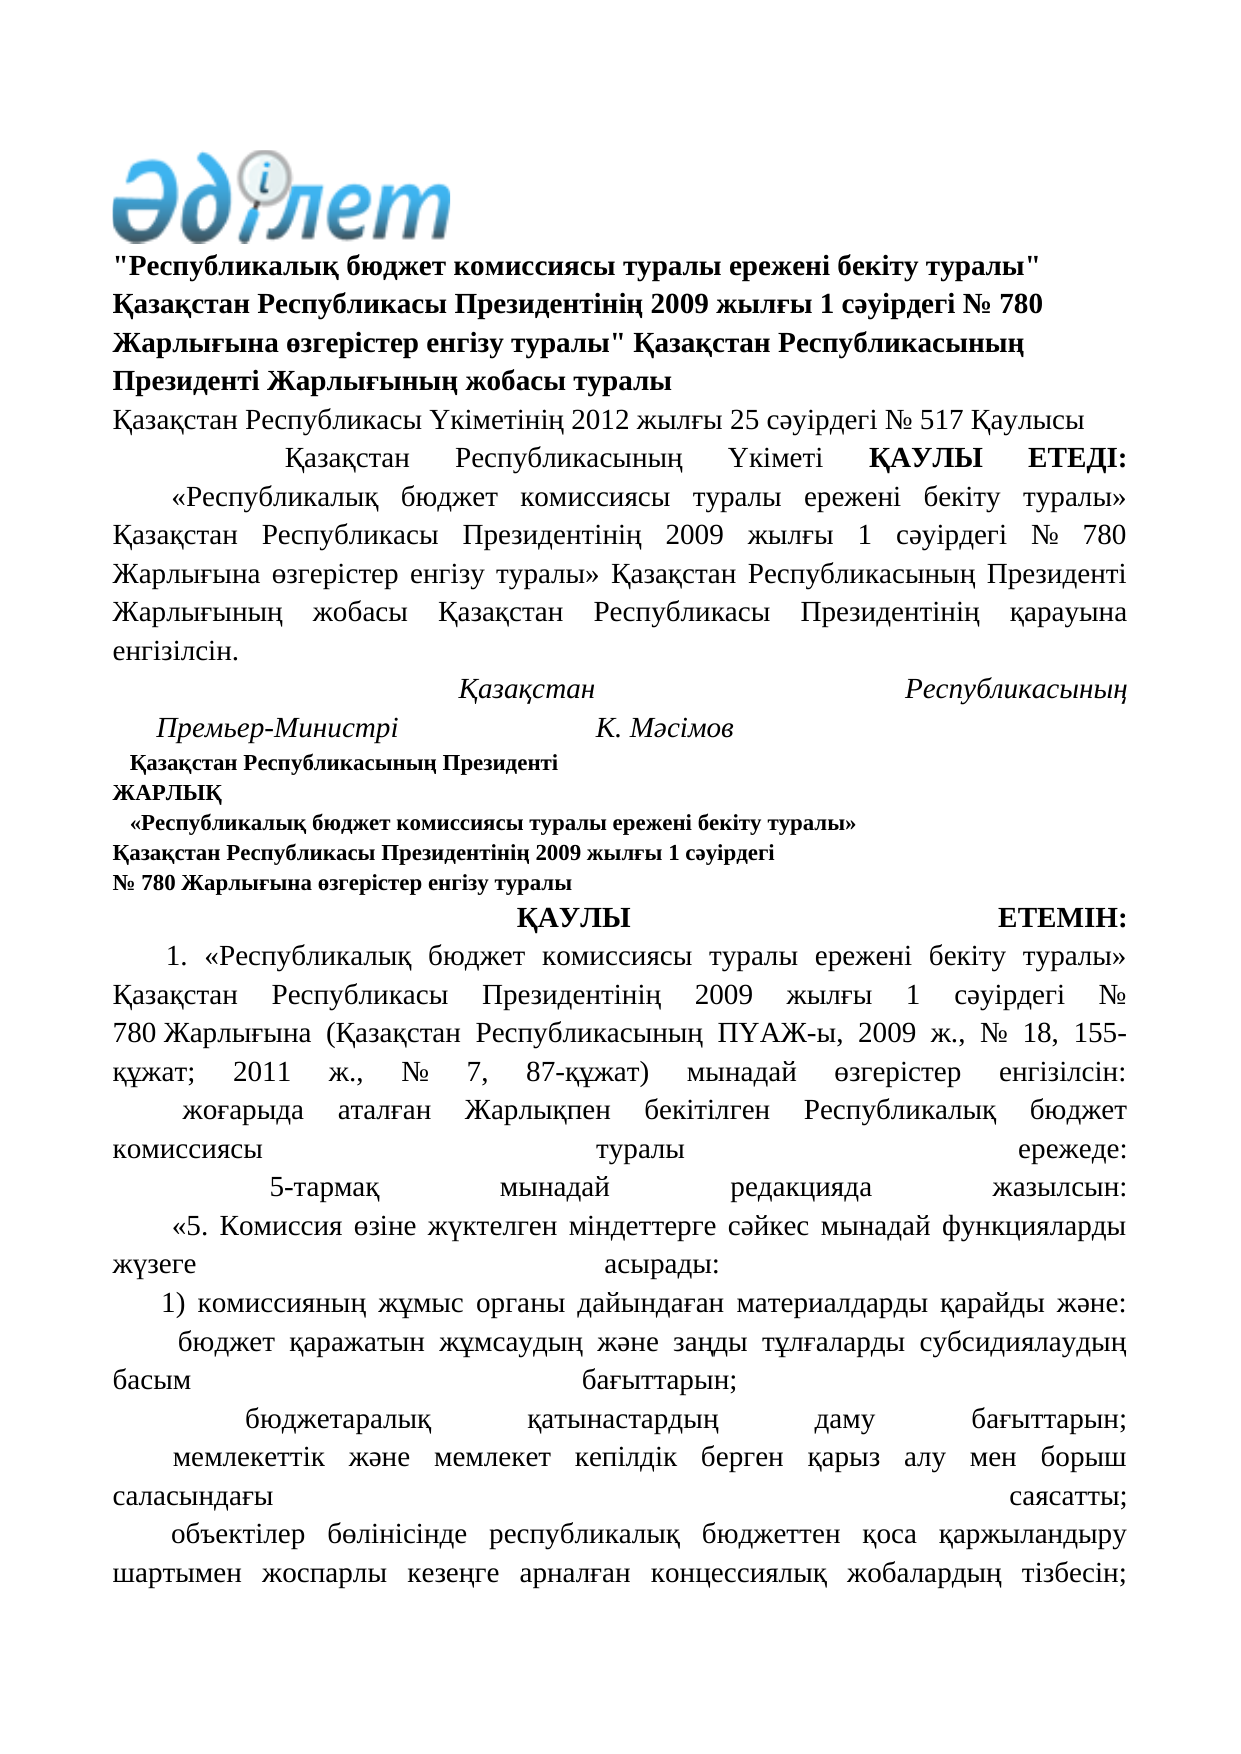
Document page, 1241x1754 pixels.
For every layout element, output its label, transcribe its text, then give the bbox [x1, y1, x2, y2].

picture [112, 150, 451, 244]
text Қазақстан Республикасының Президенті ЖАРЛЫҚ [112, 749, 1128, 805]
text Қазақстан Республикасының Үкiметi ҚАУЛЫ ЕТЕДІ: «Республикалық бюджет комиссиясы туралы ережені бекіту туралы» Қазақстан Республикасы Президентінің 2009 жылғы 1 сәуірдегі № 780 Жарлығына өзгерістер енгізу туралы» Қазақстан Республикасының Президенті Жарлығының жобасы Қазақстан Республикасы Президентінің қарауына енгізілсін. [112, 440, 1128, 667]
text "Республикалық бюджет комиссиясы туралы ережені бекіту туралы" Қазақстан Республикасы Президентінің 2009 жылғы 1 сәуірдегі № 780 Жарлығына өзгерістер енгізу туралы" Қазақстан Республикасының Президенті Жарлығының жобасы туралы [112, 248, 1128, 397]
text «Республикалық бюджет комиссиясы туралы ережені бекіту туралы» Қазақстан Республикасы Президентінің 2009 жылғы 1 сәуірдегі № 780 Жарлығына өзгерістер енгізу туралы [112, 809, 1128, 896]
text Қазақстан Республикасының Премьер-Министрі К. Мәсімов [112, 672, 1128, 744]
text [112, 900, 1128, 1588]
text Қазақстан Республикасы Үкіметінің 2012 жылғы 25 сәуірдегі № 517 Қаулысы [112, 402, 1128, 435]
